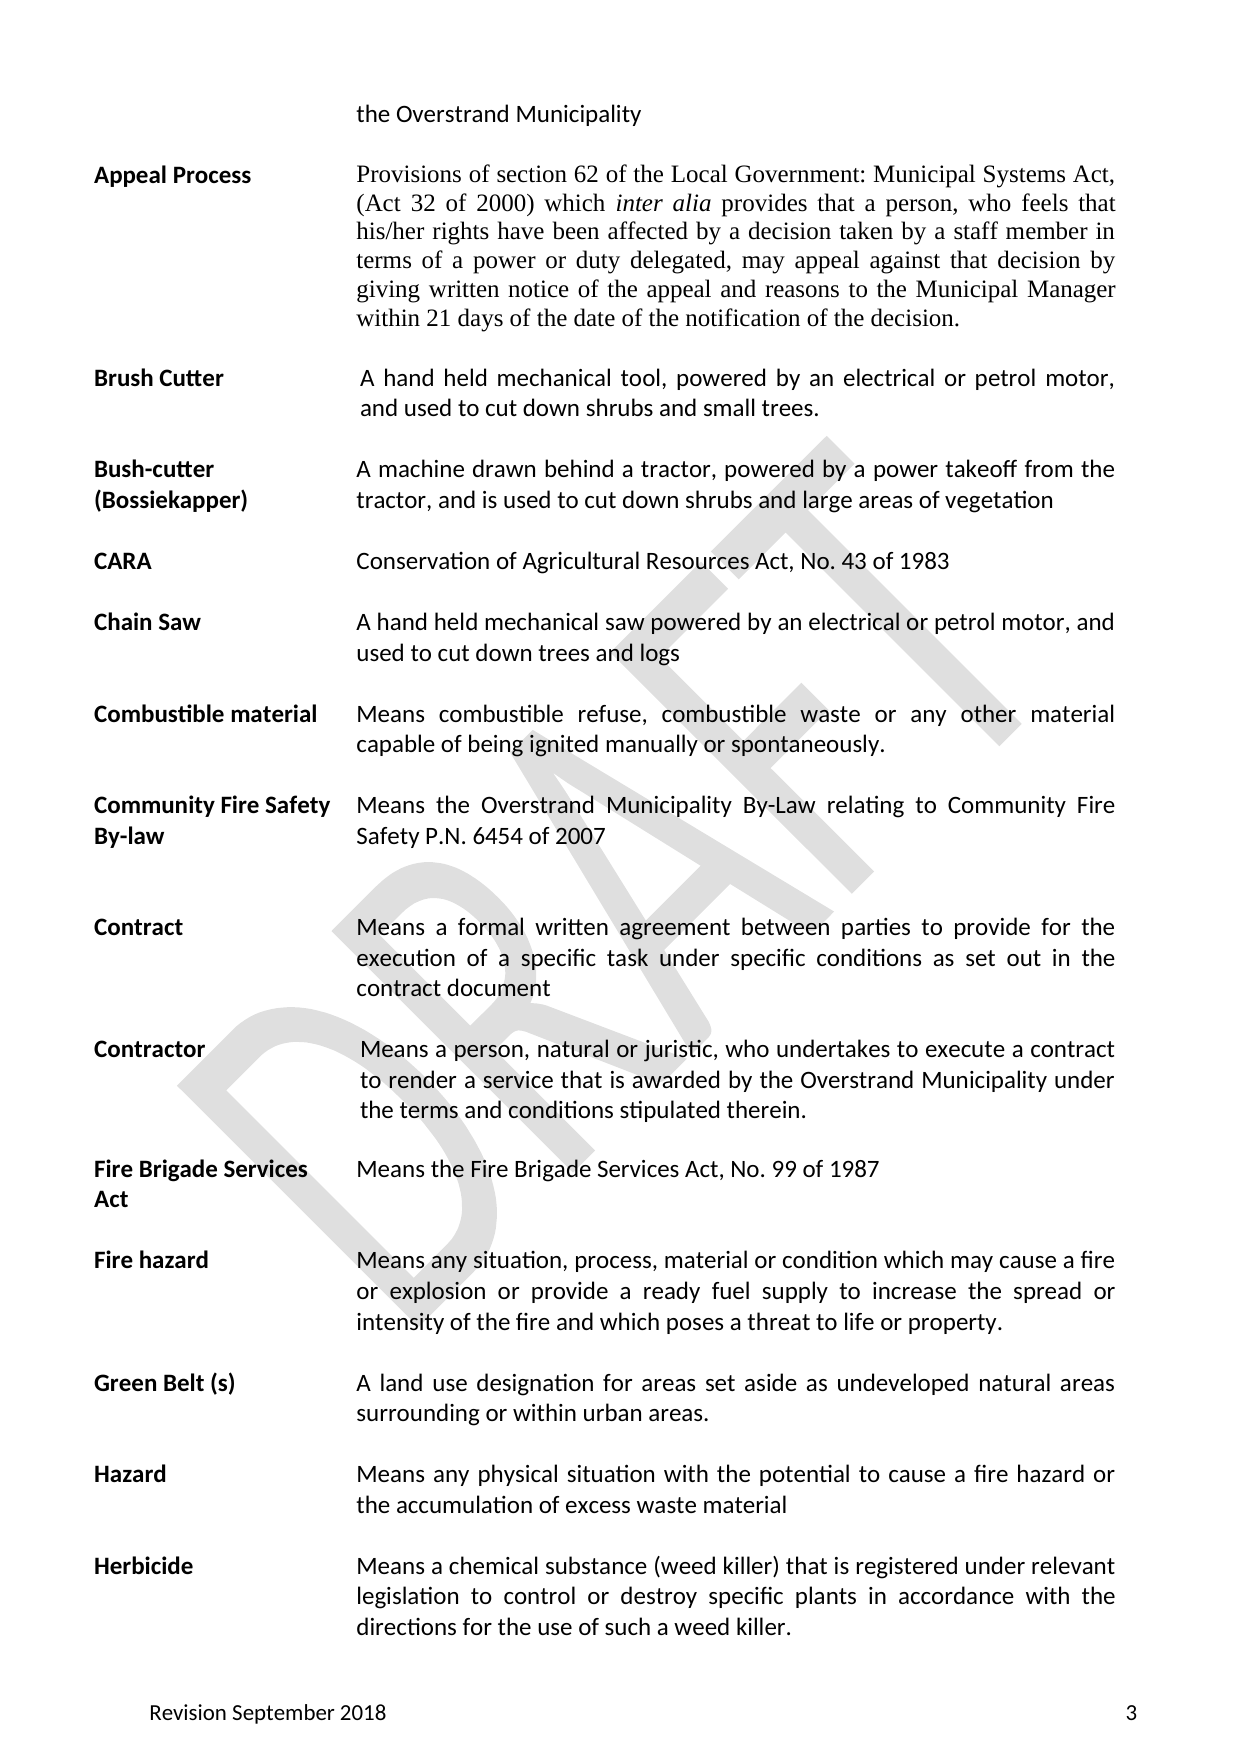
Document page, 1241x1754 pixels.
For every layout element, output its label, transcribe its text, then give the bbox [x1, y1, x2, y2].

table_cell Brush Cutter [83, 362, 345, 453]
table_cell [345, 1550, 1128, 1641]
table_cell A land use designation for areas set aside as undeveloped natural areas surrounding or within urban areas. [345, 1367, 1128, 1458]
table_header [345, 98, 1128, 362]
table_cell Contract [83, 911, 345, 1033]
table_cell Fire Brigade Services Act [83, 1153, 345, 1244]
table_cell Fire hazard [83, 1245, 345, 1367]
table_cell Hazard [83, 1458, 345, 1550]
table_cell Conservation of Agricultural Resources Act, No. 43 of 1983 [345, 545, 1128, 606]
table_cell Combustible material [83, 698, 345, 789]
table_cell A hand held mechanical tool, powered by an electrical or petrol motor, and used to cut down shrubs and small trees. [345, 362, 1128, 453]
table_cell Means any situation, process, material or condition which may cause a fire or explosion or provide a ready fuel supply to increase the spread or intensity of the fire and which poses a threat to life or property. [345, 1245, 1128, 1367]
table_cell CARA [83, 545, 345, 606]
table_cell Green Belt (s) [83, 1367, 345, 1458]
table_cell Bush-cutter (Bossiekapper) [83, 454, 345, 545]
table_cell Contractor [83, 1034, 345, 1153]
table_cell Means combustible refuse, combustible waste or any other material capable of being ignited manually or spontaneously. [345, 698, 1128, 789]
table_cell Means a formal written agreement between parties to provide for the execution of a specific task under specific conditions as set out in the contract document [345, 911, 1128, 1033]
table_cell A machine drawn behind a tractor, powered by a power takeoff from the tractor, and is used to cut down shrubs and large areas of vegetation [345, 454, 1128, 545]
table_cell Herbicide [83, 1550, 345, 1641]
table_cell Community Fire Safety By-law [83, 789, 345, 911]
table_cell A hand held mechanical saw powered by an electrical or petrol motor, and used to cut down trees and logs [345, 606, 1128, 698]
table_cell Means a person, natural or juristic, who undertakes to execute a contract to render a service that is awarded by the Overstrand Municipality under the terms and conditions stipulated therein. [345, 1034, 1128, 1153]
table_cell Means any physical situation with the potential to cause a fire hazard or the accumulation of excess waste material [345, 1458, 1128, 1550]
table_cell Means the Fire Brigade Services Act, No. 99 of 1987 [345, 1153, 1128, 1244]
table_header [83, 98, 345, 362]
table_cell Chain Saw [83, 606, 345, 698]
table_cell Means the Overstrand Municipality By-Law relating to Community Fire Safety P.N. 6454 of 2007 [345, 789, 1128, 911]
